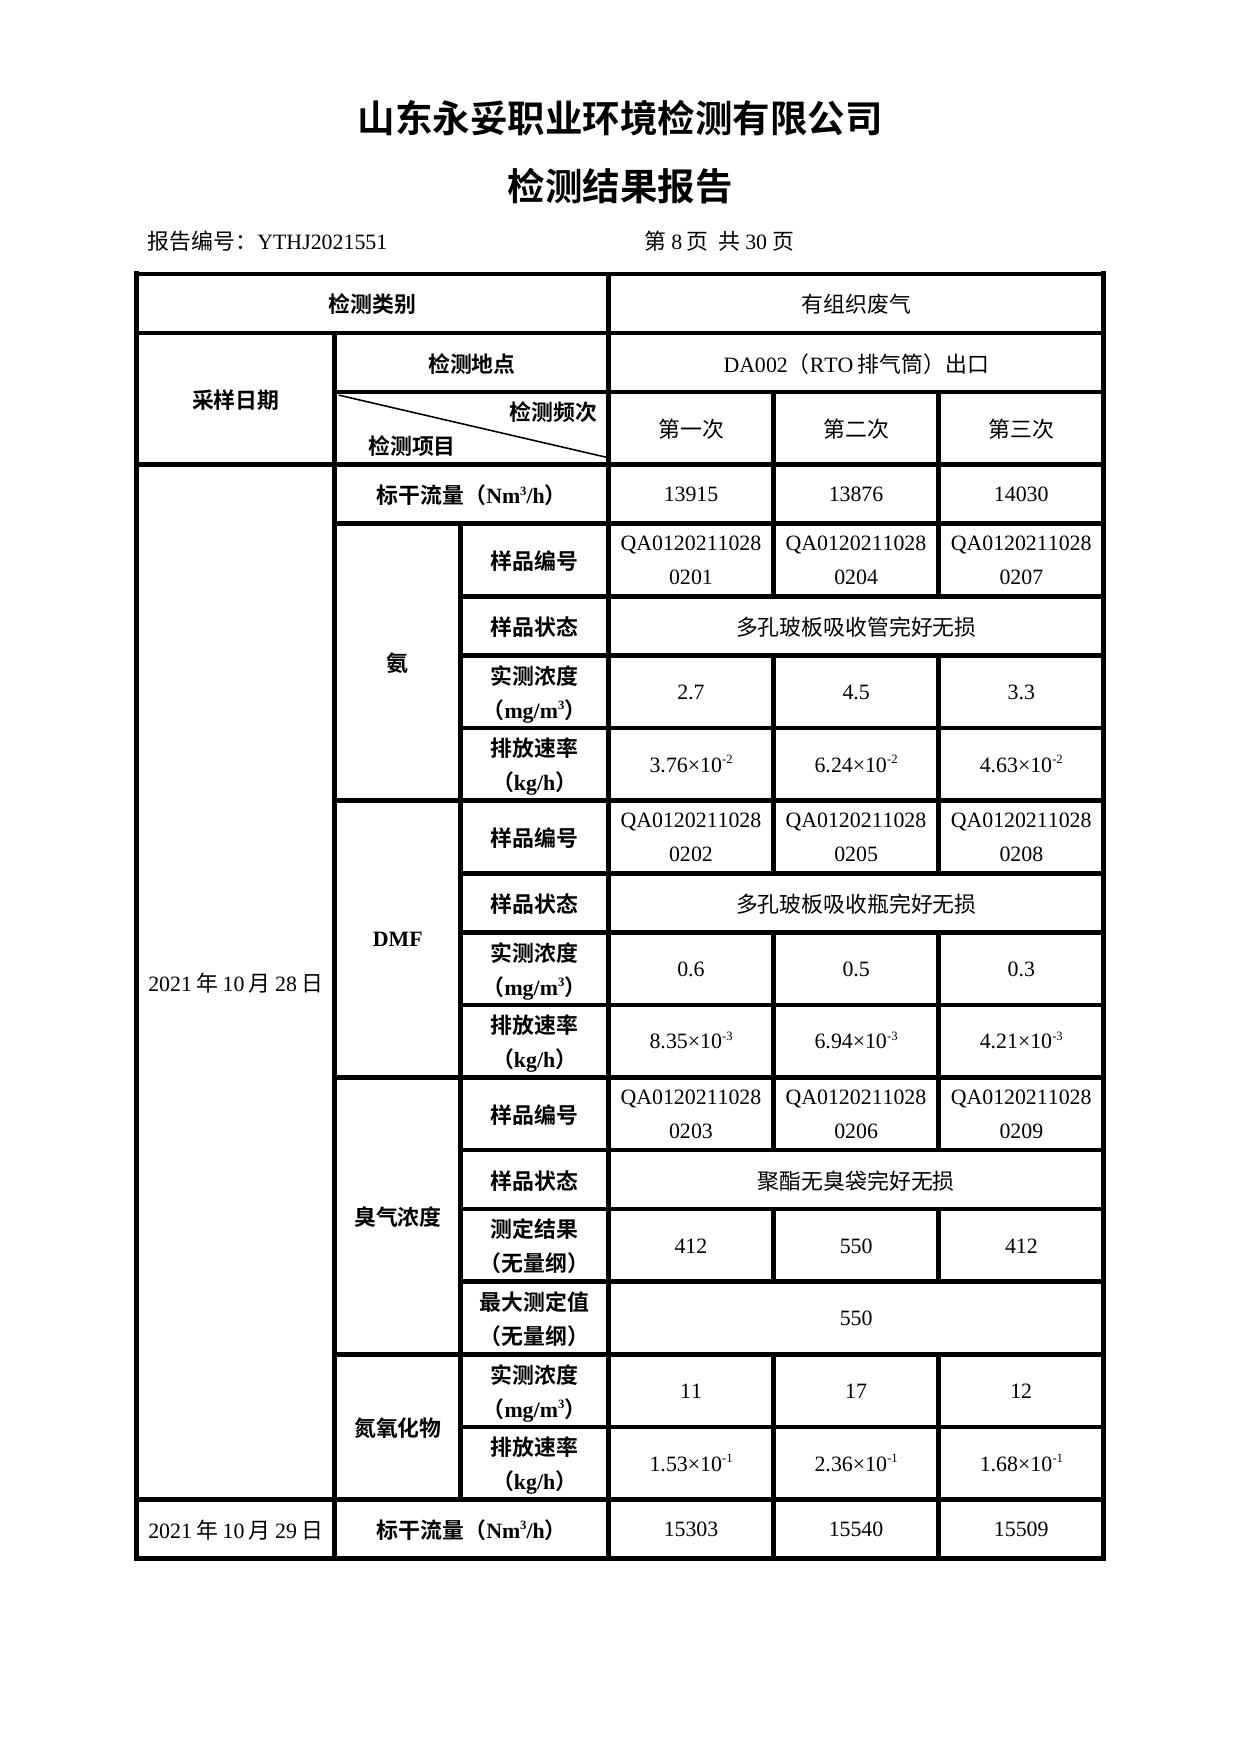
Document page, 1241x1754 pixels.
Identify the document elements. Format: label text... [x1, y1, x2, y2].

table_cell 标干流量（Nm3/h） [337, 467, 606, 521]
table_cell 550 [611, 1284, 1101, 1352]
table_cell 17 [776, 1357, 936, 1424]
table_cell 实测浓度（mg/m3） [463, 935, 606, 1002]
table_cell 412 [611, 1211, 771, 1279]
table_cell 1.68×10-1 [941, 1429, 1101, 1497]
table_cell 0.6 [611, 935, 771, 1002]
table_cell 检测地点 [337, 335, 606, 389]
table_cell 臭气浓度 [337, 1080, 458, 1352]
table_cell 实测浓度（mg/m3） [463, 1357, 606, 1424]
table_cell 第二次 [776, 394, 936, 462]
table_cell 排放速率（kg/h） [463, 730, 606, 798]
table_cell QA01202110280209 [941, 1080, 1101, 1148]
table_cell 氨 [337, 526, 458, 798]
table_cell 12 [941, 1357, 1101, 1424]
table_cell 样品编号 [463, 1080, 606, 1148]
table_cell 样品状态 [463, 876, 606, 930]
table_cell 4.5 [776, 658, 936, 726]
table_cell 最大测定值（无量纲） [463, 1284, 606, 1352]
table_cell 6.94×10-3 [776, 1007, 936, 1075]
table_cell 1.53×10-1 [611, 1429, 771, 1497]
table_cell 第一次 [611, 394, 771, 462]
table_cell QA01202110280203 [611, 1080, 771, 1148]
table_cell 聚酯无臭袋完好无损 [611, 1152, 1101, 1207]
table_cell 2021年10月29日 [139, 1502, 332, 1556]
table_cell DA002（RTO排气筒）出口 [611, 335, 1101, 389]
table_cell 实测浓度（mg/m3） [463, 658, 606, 726]
table_cell 412 [941, 1211, 1101, 1279]
table_cell 14030 [941, 467, 1101, 521]
table_cell 排放速率（kg/h） [463, 1429, 606, 1497]
table_header 检测类别 [139, 276, 606, 331]
table_cell 3.76×10-2 [611, 730, 771, 798]
table_cell 样品状态 [463, 1152, 606, 1207]
table_cell QA01202110280202 [611, 803, 771, 871]
table_cell QA01202110280205 [776, 803, 936, 871]
table_cell 15509 [941, 1502, 1101, 1556]
table_cell 0.5 [776, 935, 936, 1002]
table_cell 11 [611, 1357, 771, 1424]
table_cell QA01202110280208 [941, 803, 1101, 871]
table_cell 13915 [611, 467, 771, 521]
table_cell 4.21×10-3 [941, 1007, 1101, 1075]
table_cell 15540 [776, 1502, 936, 1556]
table_header 有组织废气 [611, 276, 1101, 331]
table_cell 3.3 [941, 658, 1101, 726]
table_cell 2.36×10-1 [776, 1429, 936, 1497]
table_cell 样品编号 [463, 803, 606, 871]
table_cell 4.63×10-2 [941, 730, 1101, 798]
table_cell 8.35×10-3 [611, 1007, 771, 1075]
table_cell QA01202110280206 [776, 1080, 936, 1148]
table_cell 样品编号 [463, 526, 606, 594]
table_cell 13876 [776, 467, 936, 521]
table_cell DMF [337, 803, 458, 1075]
table_cell 标干流量（Nm3/h） [337, 1502, 606, 1556]
table_cell 样品状态 [463, 599, 606, 653]
table_cell QA01202110280204 [776, 526, 936, 594]
table_cell 采样日期 [139, 335, 332, 462]
table_cell 2021年10月28日 [139, 467, 332, 1497]
table_cell 多孔玻板吸收管完好无损 [611, 599, 1101, 653]
table_cell 2.7 [611, 658, 771, 726]
table_cell QA01202110280207 [941, 526, 1101, 594]
table_cell 测定结果 （无量纲） [463, 1211, 606, 1279]
table_cell 排放速率（kg/h） [463, 1007, 606, 1075]
table_cell 第三次 [941, 394, 1101, 462]
table_cell 15303 [611, 1502, 771, 1556]
table_cell 550 [776, 1211, 936, 1279]
table_cell QA01202110280201 [611, 526, 771, 594]
table_cell 检测频次 检测项目 [337, 394, 606, 462]
table_cell 0.3 [941, 935, 1101, 1002]
table_cell 多孔玻板吸收瓶完好无损 [611, 876, 1101, 930]
table_cell 6.24×10-2 [776, 730, 936, 798]
table_cell 氮氧化物 [337, 1357, 458, 1497]
